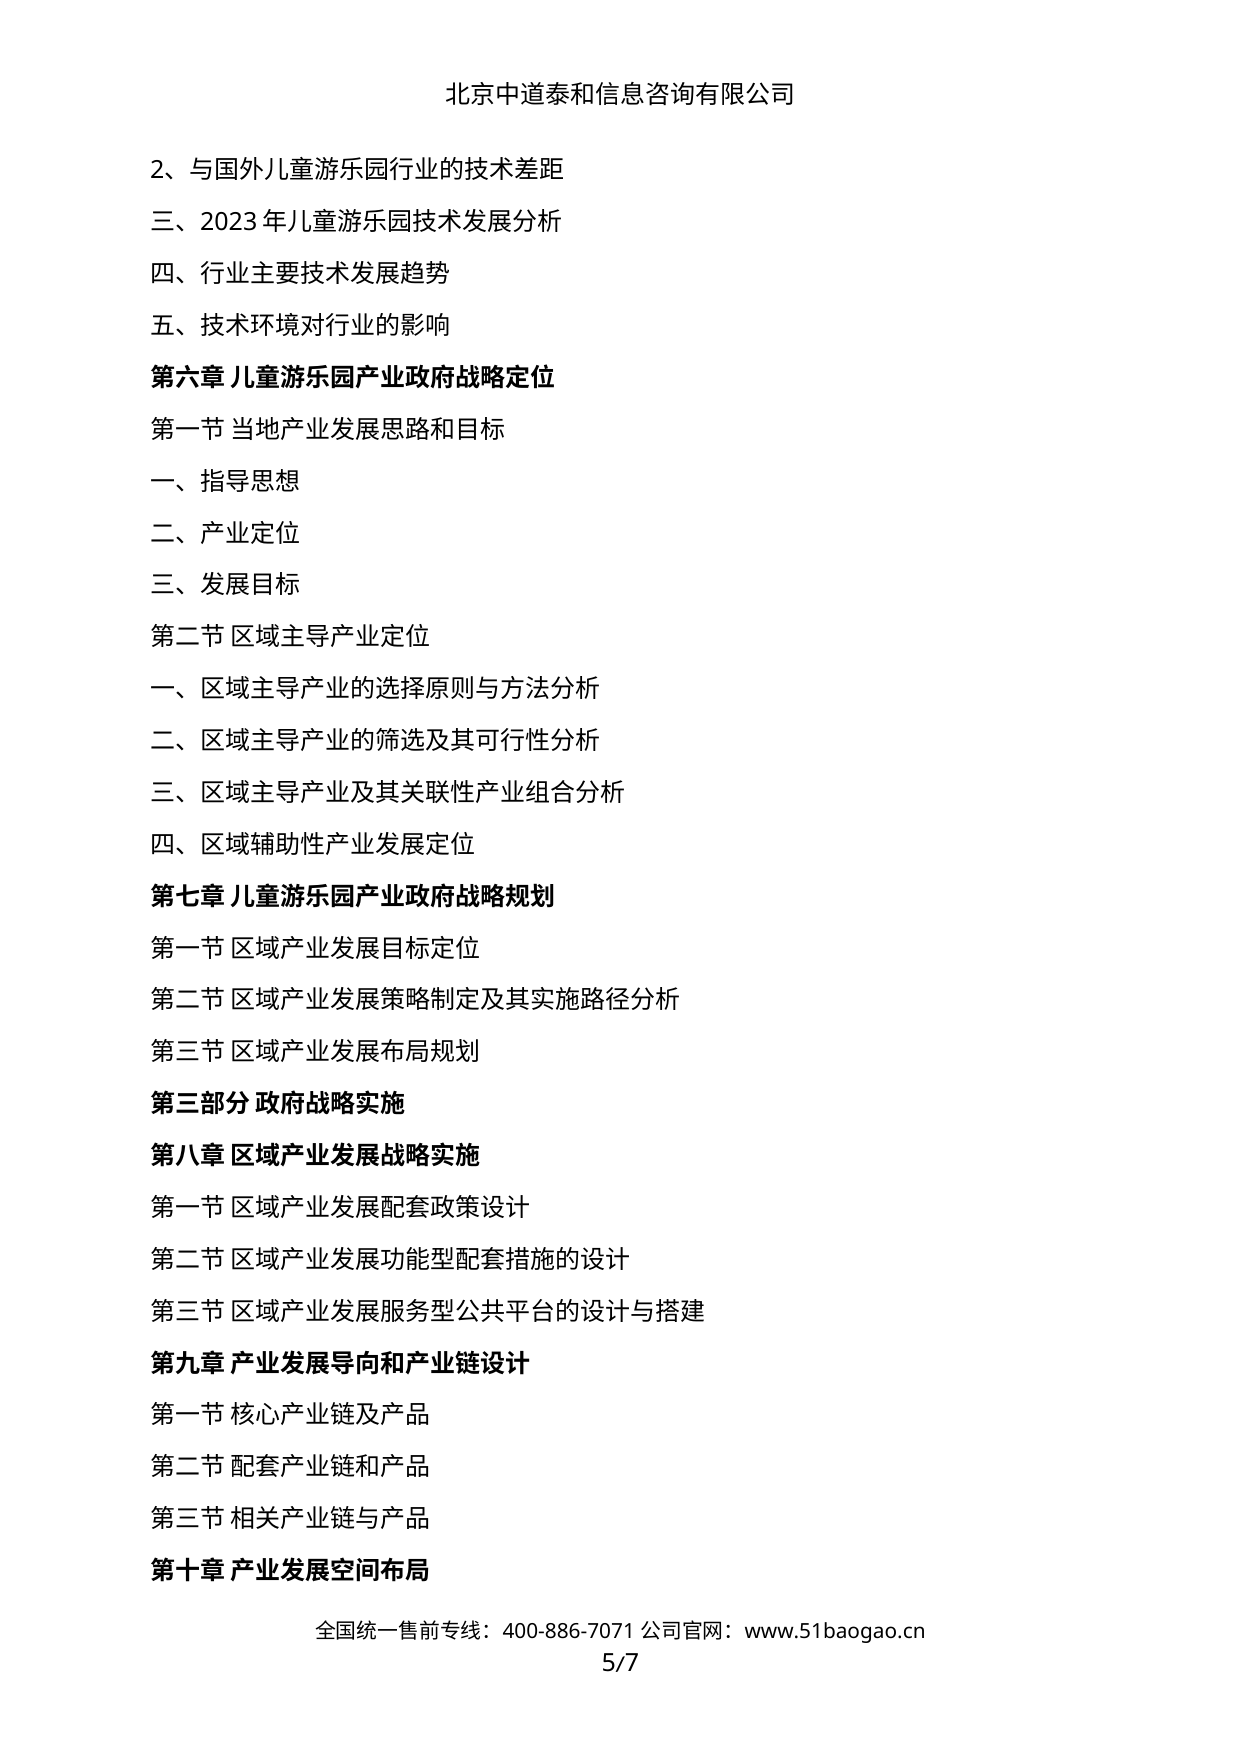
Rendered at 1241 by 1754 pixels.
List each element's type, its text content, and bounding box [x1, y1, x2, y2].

text 第二节 区域产业发展策略制定及其实施路径分析 [150, 980, 1090, 1016]
text 三、2023年儿童游乐园技术发展分析 [150, 202, 1090, 238]
text 第三节 区域产业发展服务型公共平台的设计与搭建 [150, 1291, 1090, 1327]
text 一、区域主导产业的选择原则与方法分析 [150, 669, 1090, 705]
text 三、区域主导产业及其关联性产业组合分析 [150, 772, 1090, 809]
text 第一节 区域产业发展配套政策设计 [150, 1187, 1090, 1224]
text 第一节 区域产业发展目标定位 [150, 928, 1090, 964]
text 二、产业定位 [150, 513, 1090, 549]
text 第二节 区域产业发展功能型配套措施的设计 [150, 1239, 1090, 1276]
text 三、发展目标 [150, 565, 1090, 601]
text 第十章 产业发展空间布局 [150, 1551, 1090, 1587]
text 第二节 配套产业链和产品 [150, 1447, 1090, 1483]
text 五、技术环境对行业的影响 [150, 306, 1090, 342]
text 第二节 区域主导产业定位 [150, 617, 1090, 653]
text 四、区域辅助性产业发展定位 [150, 824, 1090, 861]
text 一、指导思想 [150, 461, 1090, 497]
text 第八章 区域产业发展战略实施 [150, 1136, 1090, 1172]
text 第九章 产业发展导向和产业链设计 [150, 1343, 1090, 1379]
text 第七章 儿童游乐园产业政府战略规划 [150, 876, 1090, 912]
text 第六章 儿童游乐园产业政府战略定位 [150, 357, 1090, 394]
text 四、行业主要技术发展趋势 [150, 254, 1090, 290]
text 第三部分 政府战略实施 [150, 1084, 1090, 1120]
text 2、与国外儿童游乐园行业的技术差距 [150, 150, 1090, 186]
text 第三节 相关产业链与产品 [150, 1499, 1090, 1535]
text 二、区域主导产业的筛选及其可行性分析 [150, 721, 1090, 757]
text 第一节 当地产业发展思路和目标 [150, 409, 1090, 446]
text 第一节 核心产业链及产品 [150, 1395, 1090, 1431]
text 第三节 区域产业发展布局规划 [150, 1032, 1090, 1068]
